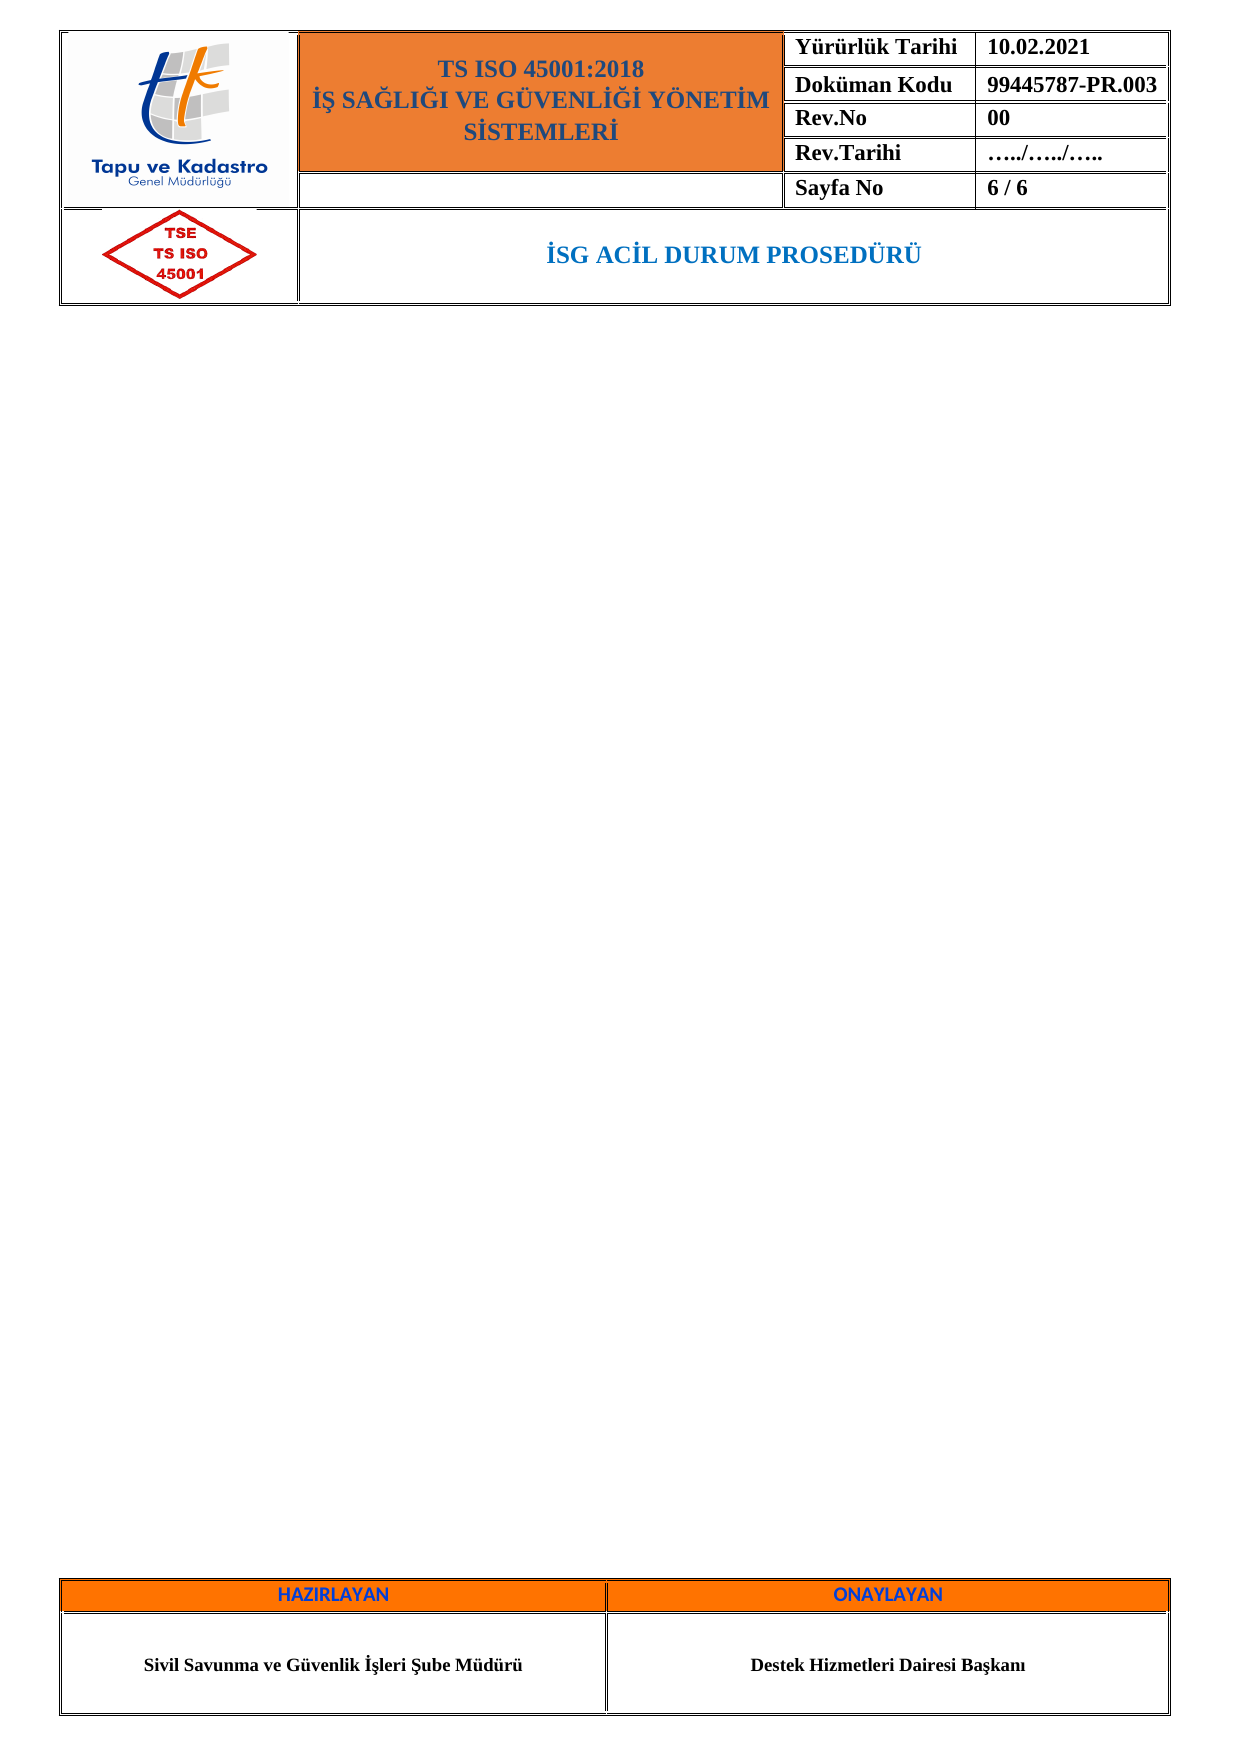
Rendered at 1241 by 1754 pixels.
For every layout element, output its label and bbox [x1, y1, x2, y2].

picture [68, 32, 289, 207]
picture [102, 209, 257, 299]
